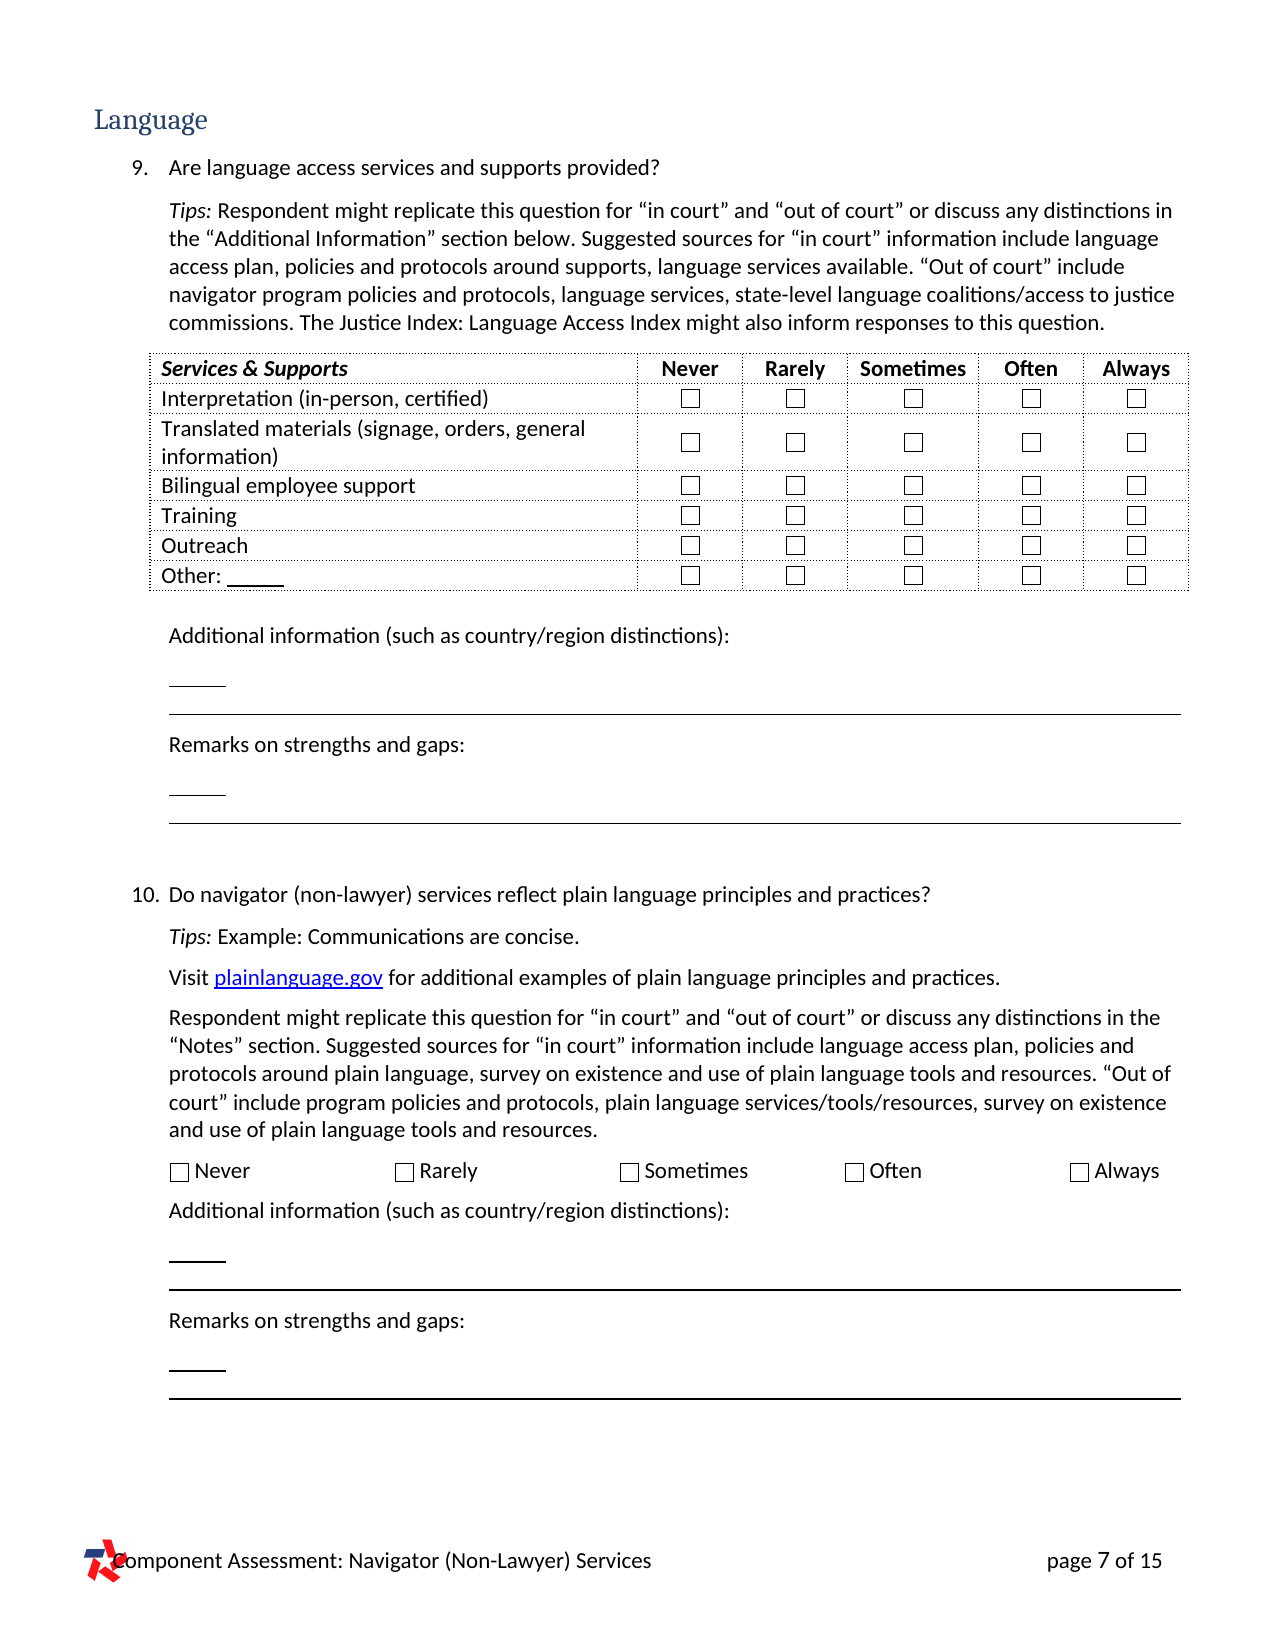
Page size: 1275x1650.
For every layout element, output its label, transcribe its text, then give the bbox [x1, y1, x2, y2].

table_cell [743, 500, 847, 530]
picture [79, 1536, 131, 1585]
table_cell [979, 470, 1084, 500]
table_cell Other: [150, 560, 637, 590]
table_cell [1084, 470, 1189, 500]
table_cell [848, 383, 979, 413]
table_header Always [1084, 353, 1189, 383]
table_cell [979, 383, 1084, 413]
table_cell [638, 413, 742, 470]
text Tips: Respondent might replicate this question for “in court” and “out of court” or discuss any distinctions in the “Additional Information” section below. Suggested sources for “in court” information include language access plan, policies and protocols around supports, language services available. “Out of court” include navigator program policies and protocols, language services, state-level language coalitions/access to justice commissions. The Justice Index: Language Access Index might also inform responses to this question. [169, 196, 1181, 336]
table_cell [848, 560, 979, 590]
table_header Services & Supports [150, 353, 637, 383]
table_cell [743, 530, 847, 560]
table_cell [1084, 413, 1189, 470]
table_header Rarely [743, 353, 847, 383]
table_cell Outreach [150, 530, 637, 560]
table_cell [1084, 500, 1189, 530]
list Additional information (such as country/region distinctions): [169, 621, 1181, 649]
table_cell [979, 530, 1084, 560]
table_cell [638, 383, 742, 413]
table_cell Training [150, 500, 637, 530]
table_cell Interpretation (in-person, certified) [150, 383, 637, 413]
text Tips: Example: Communications are concise. [169, 922, 1181, 951]
table_cell [848, 530, 979, 560]
table_cell [848, 470, 979, 500]
table_cell [743, 470, 847, 500]
table_cell [1084, 530, 1189, 560]
table_cell [1084, 560, 1189, 590]
list Respondent might replicate this question for “in court” and “out of court” or discuss any distinctions in the “Notes” section. Suggested sources for “in court” information include language access plan, policies and protocols around plain language, survey on existence and use of plain language tools and resources. “Out of court” include program policies and protocols, plain language services/tools/resources, survey on existence and use of plain language tools and resources. [169, 1003, 1181, 1144]
table_cell [638, 530, 742, 560]
list Remarks on strengths and gaps: [169, 1306, 1181, 1334]
table_cell [743, 383, 847, 413]
list Additional information (such as country/region distinctions): [169, 1197, 1181, 1225]
list Do navigator (non-lawyer) services reflect plain language principles and practices? [131, 880, 1106, 908]
table_cell [979, 413, 1084, 470]
table_cell [979, 500, 1084, 530]
list Are language access services and supports provided? [131, 153, 1106, 181]
table_header Sometimes [848, 353, 979, 383]
table_cell [848, 500, 979, 530]
table_cell [743, 413, 847, 470]
table_cell [848, 413, 979, 470]
text Language [94, 103, 1181, 137]
table_cell [1084, 383, 1189, 413]
table_cell [638, 500, 742, 530]
text Visit plainlanguage.gov for additional examples of plain language principles and practices. [169, 963, 1181, 991]
table_cell [743, 560, 847, 590]
list Remarks on strengths and gaps: [169, 730, 1181, 758]
table_header Never [638, 353, 742, 383]
table_cell Translated materials (signage, orders, general information) [150, 413, 637, 470]
list Never Rarely Sometimes Often Always [169, 1156, 1181, 1184]
table_cell [638, 470, 742, 500]
table_cell Bilingual employee support [150, 470, 637, 500]
table_cell [638, 560, 742, 590]
table_cell [979, 560, 1084, 590]
table_header Often [979, 353, 1084, 383]
